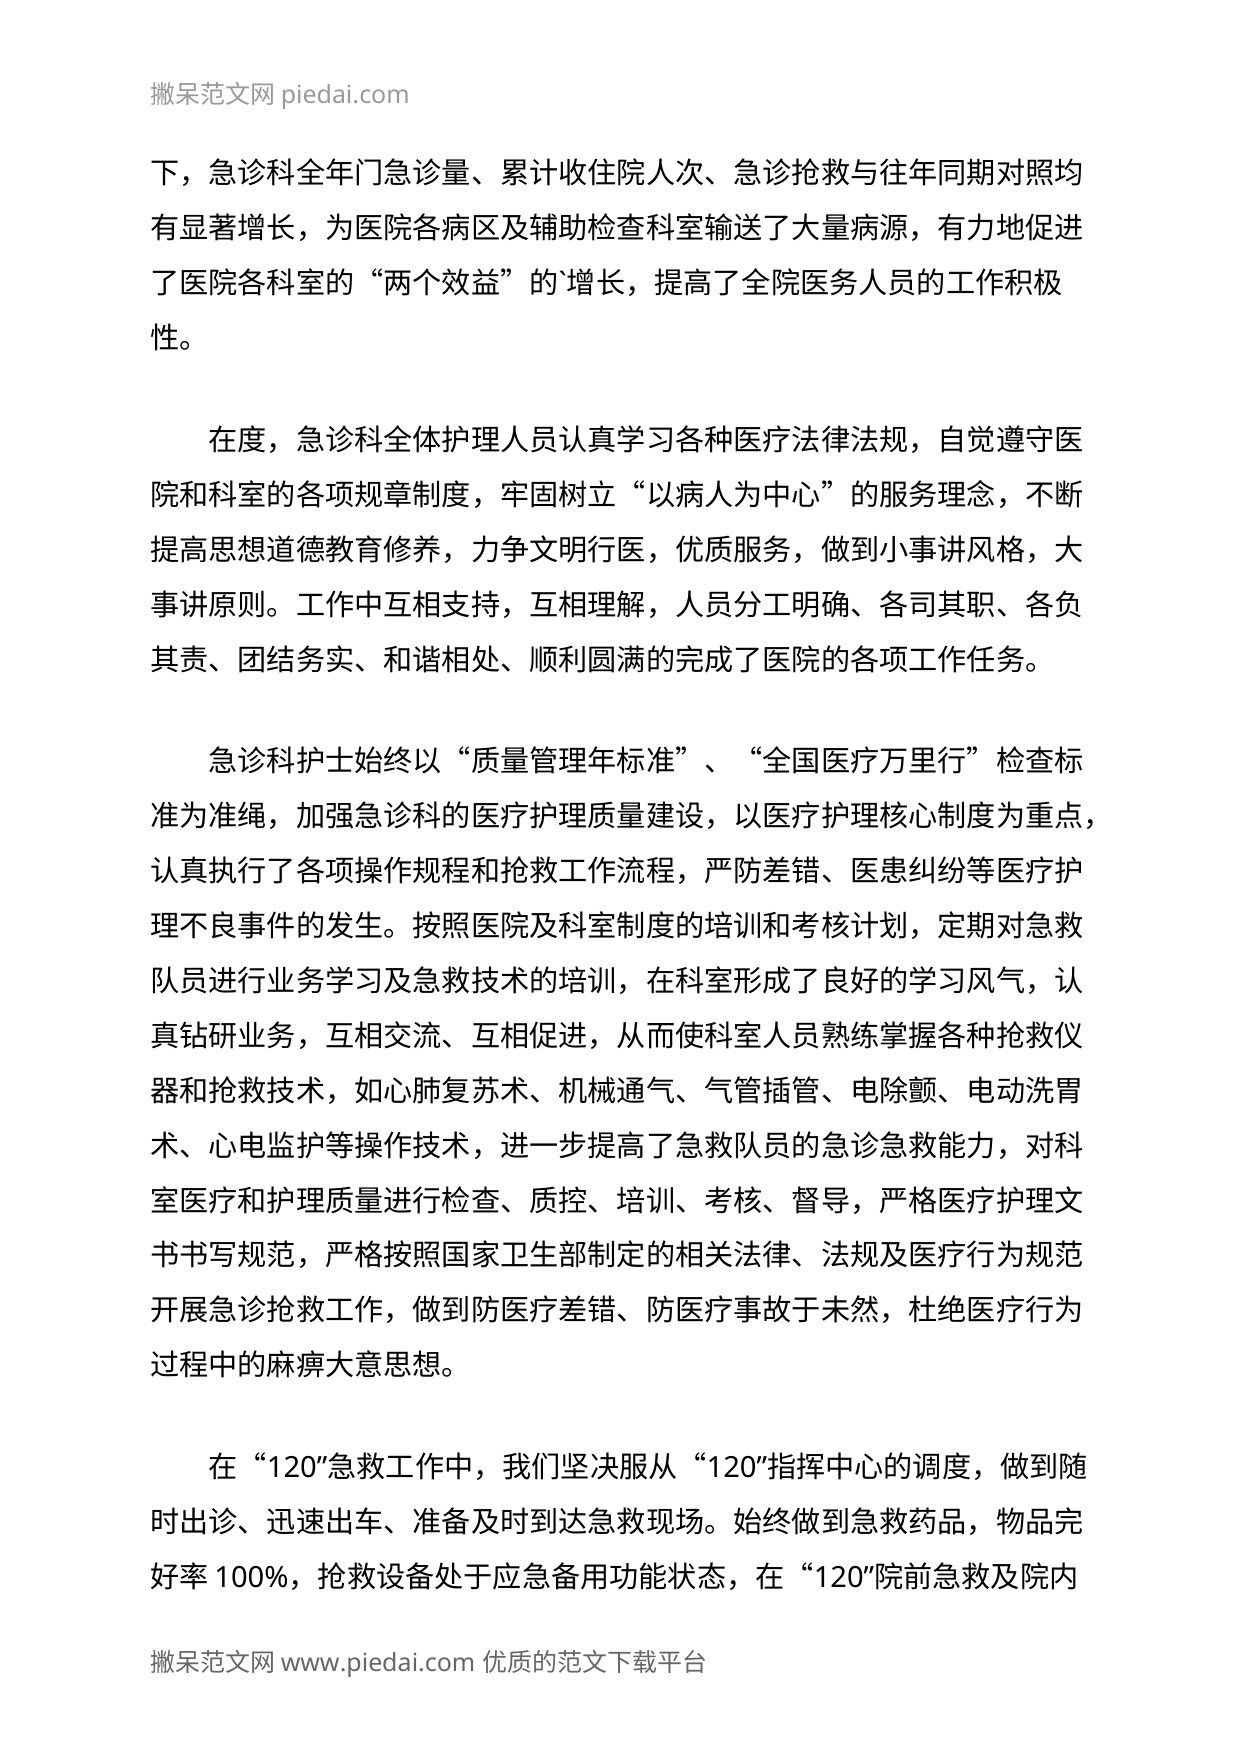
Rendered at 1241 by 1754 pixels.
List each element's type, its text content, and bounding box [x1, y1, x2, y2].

text 急诊科护士始终以“质量管理年标准”、“全国医疗万里行”检查标准为准绳，加强急诊科的医疗护理质量建设，以医疗护理核心制度为重点，认真执行了各项操作规程和抢救工作流程，严防差错、医患纠纷等医疗护理不良事件的发生。按照医院及科室制度的培训和考核计划，定期对急救队员进行业务学习及急救技术的培训，在科室形成了良好的学习风气，认真钻研业务，互相交流、互相促进，从而使科室人员熟练掌握各种抢救仪器和抢救技术，如心肺复苏术、机械通气、气管插管、电除颤、电动洗胃术、心电监护等操作技术，进一步提高了急救队员的急诊急救能力，对科室医疗和护理质量进行检查、质控、培训、考核、督导，严格医疗护理文书书写规范，严格按照国家卫生部制定的相关法律、法规及医疗行为规范开展急诊抢救工作，做到防医疗差错、防医疗事故于未然，杜绝医疗行为过程中的麻痹大意思想。 [150, 738, 1090, 1384]
text 在度，急诊科全体护理人员认真学习各种医疗法律法规，自觉遵守医院和科室的各项规章制度，牢固树立“以病人为中心”的服务理念，不断提高思想道德教育修养，力争文明行医，优质服务，做到小事讲风格，大事讲原则。工作中互相支持，互相理解，人员分工明确、各司其职、各负其责、团结务实、和谐相处、顺利圆满的完成了医院的各项工作任务。 [150, 417, 1090, 678]
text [150, 1443, 1090, 1596]
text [150, 150, 1090, 357]
